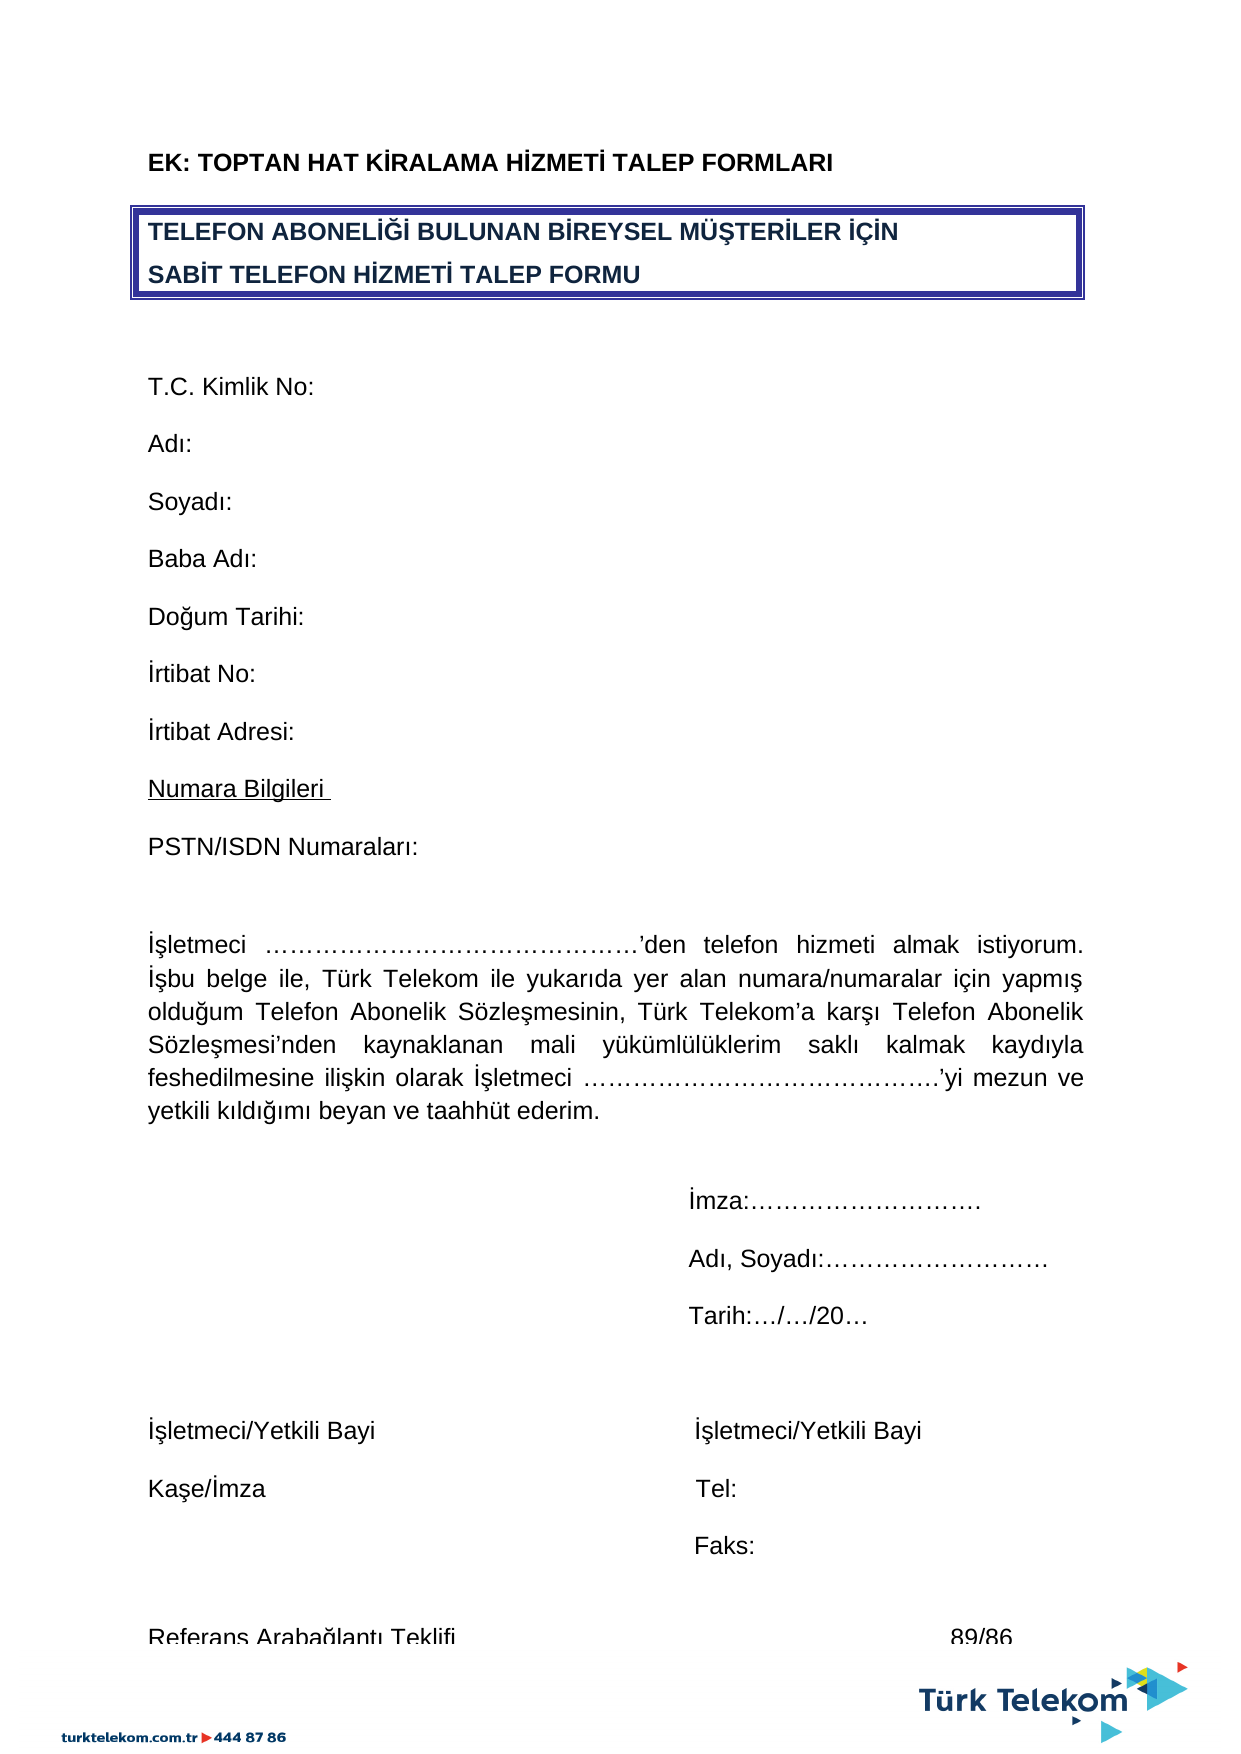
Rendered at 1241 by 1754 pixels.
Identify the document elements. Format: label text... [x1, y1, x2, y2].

text PSTN/ISDN Numaraları: [148, 832, 1093, 861]
text Adı: [148, 429, 1093, 458]
picture [17, 1644, 1219, 1751]
text TELEFON ABONELİĞİ BULUNAN BİREYSEL MÜŞTERİLER İÇİN [139, 215, 1076, 245]
text Soyadı: [148, 487, 1093, 516]
text İrtibat Adresi: [148, 717, 1093, 746]
text İrtibat No: [148, 659, 1093, 688]
text Numara Bilgileri [148, 774, 1093, 803]
text EK: TOPTAN HAT KİRALAMA HİZMETİ TALEP FORMLARI [148, 148, 1093, 176]
text Baba Adı: [148, 544, 1093, 573]
text SABİT TELEFON HİZMETİ TALEP FORMU [139, 248, 1076, 291]
text T.C. Kimlik No: [148, 372, 1093, 401]
text Doğum Tarihi: [148, 602, 1093, 631]
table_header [136, 931, 1096, 1560]
